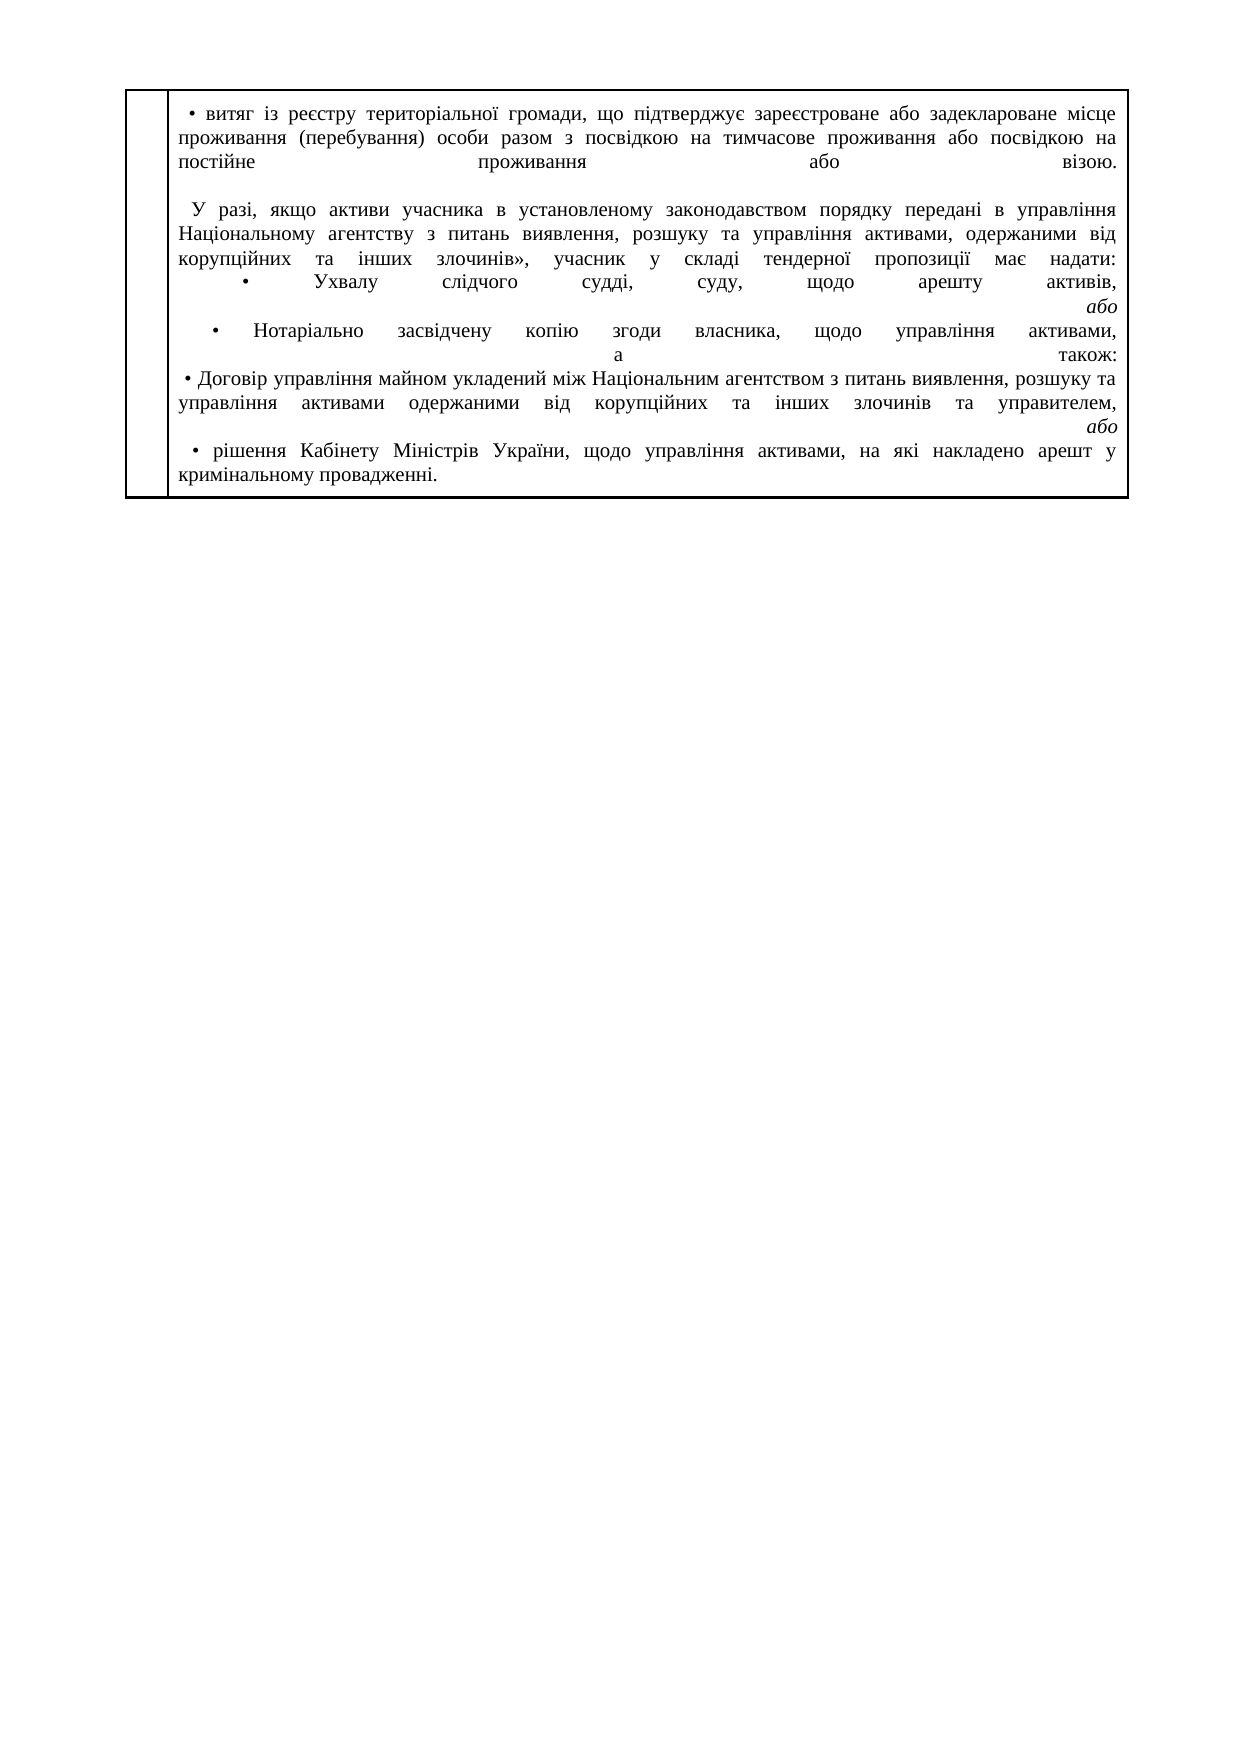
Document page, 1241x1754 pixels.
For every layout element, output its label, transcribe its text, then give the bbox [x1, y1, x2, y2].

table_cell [169, 91, 1127, 496]
table_cell 3 [127, 91, 167, 496]
